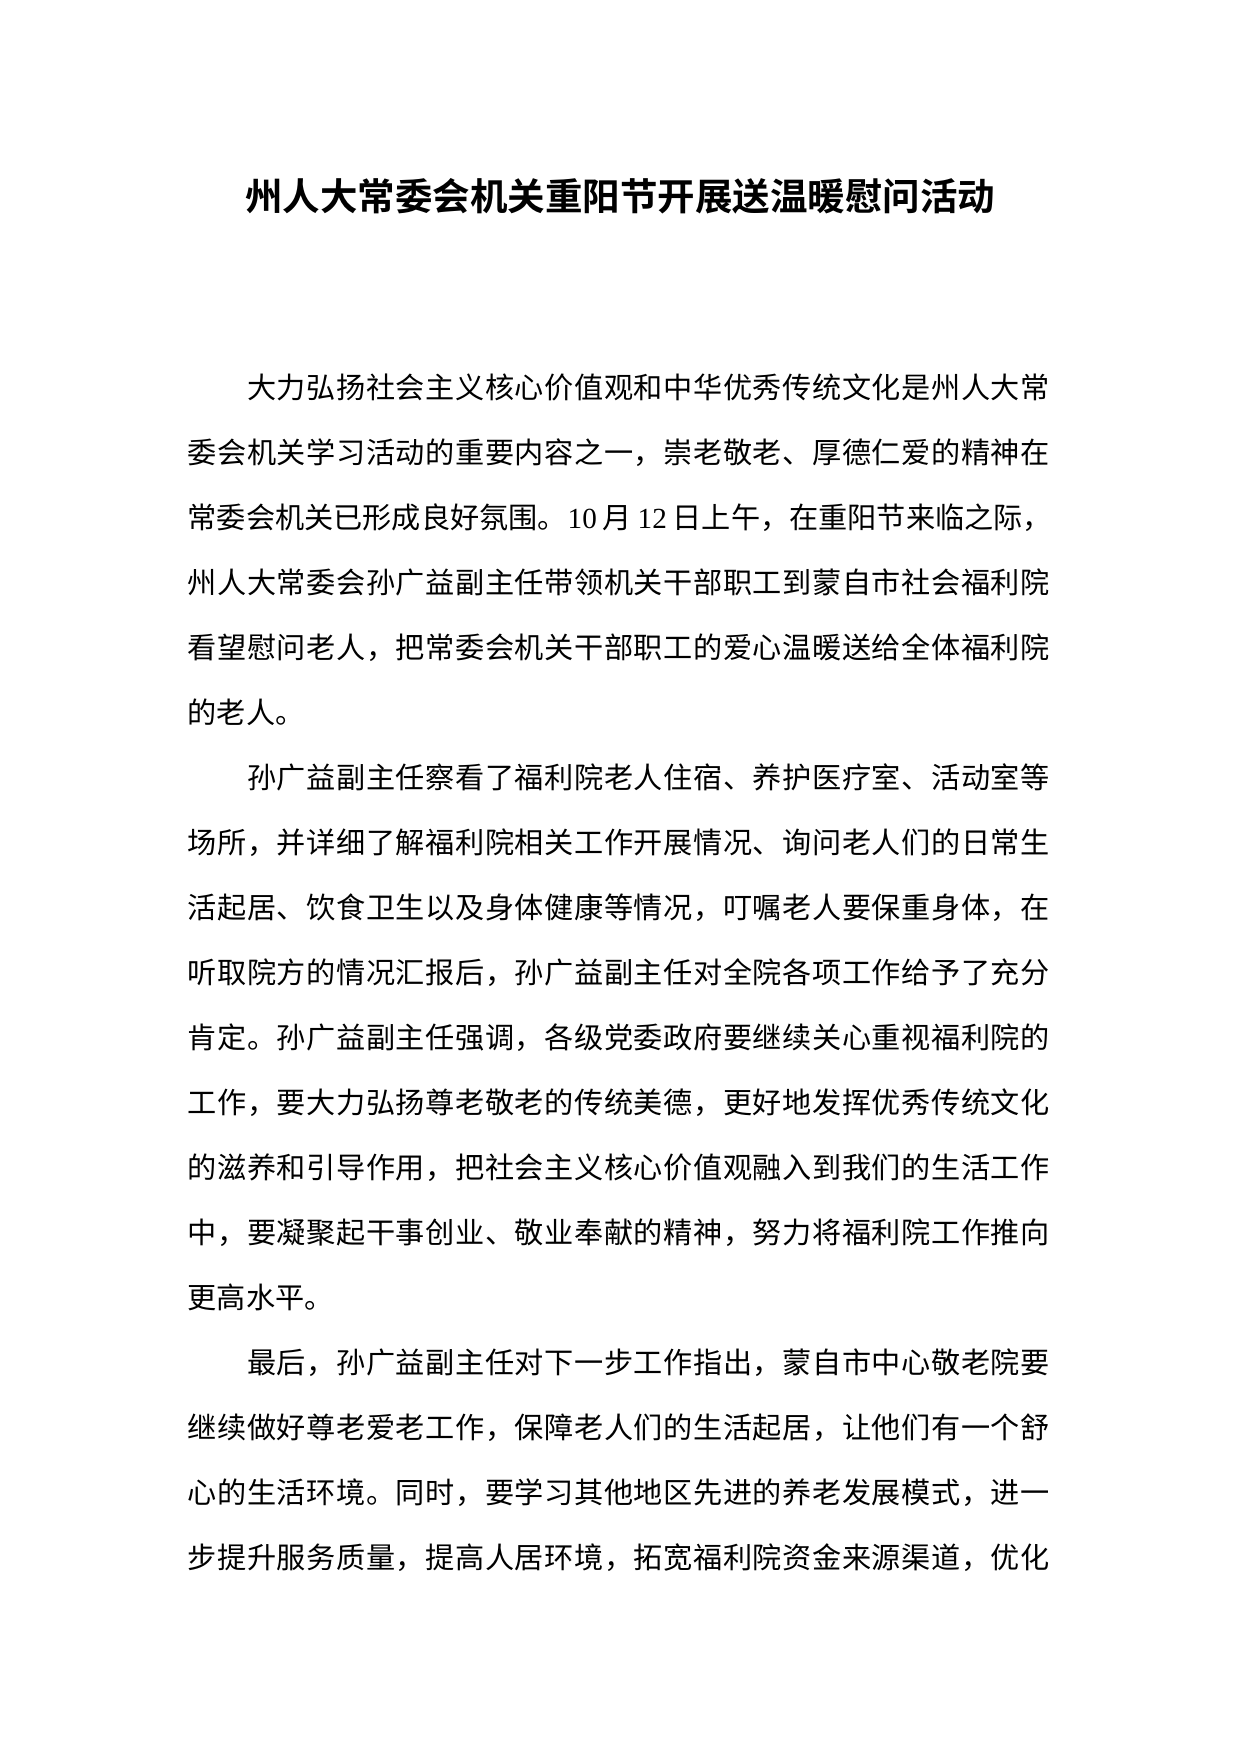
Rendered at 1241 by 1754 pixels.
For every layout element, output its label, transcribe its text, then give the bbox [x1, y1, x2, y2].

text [187, 1328, 1053, 1588]
text 州人大常委会机关重阳节开展送温暖慰问活动 [187, 162, 1053, 227]
text 孙广益副主任察看了福利院老人住宿、养护医疗室、活动室等场所，并详细了解福利院相关工作开展情况、询问老人们的日常生活起居、饮食卫生以及身体健康等情况，叮嘱老人要保重身体，在听取院方的情况汇报后，孙广益副主任对全院各项工作给予了充分肯定。孙广益副主任强调，各级党委政府要继续关心重视福利院的工作，要大力弘扬尊老敬老的传统美德，更好地发挥优秀传统文化的滋养和引导作用，把社会主义核心价值观融入到我们的生活工作中，要凝聚起干事创业、敬业奉献的精神，努力将福利院工作推向更高水平。 [187, 743, 1053, 1328]
text 大力弘扬社会主义核心价值观和中华优秀传统文化是州人大常委会机关学习活动的重要内容之一，崇老敬老、厚德仁爱的精神在常委会机关已形成良好氛围。10月12日上午，在重阳节来临之际，州人大常委会孙广益副主任带领机关干部职工到蒙自市社会福利院看望慰问老人，把常委会机关干部职工的爱心温暖送给全体福利院的老人。 [187, 353, 1053, 743]
